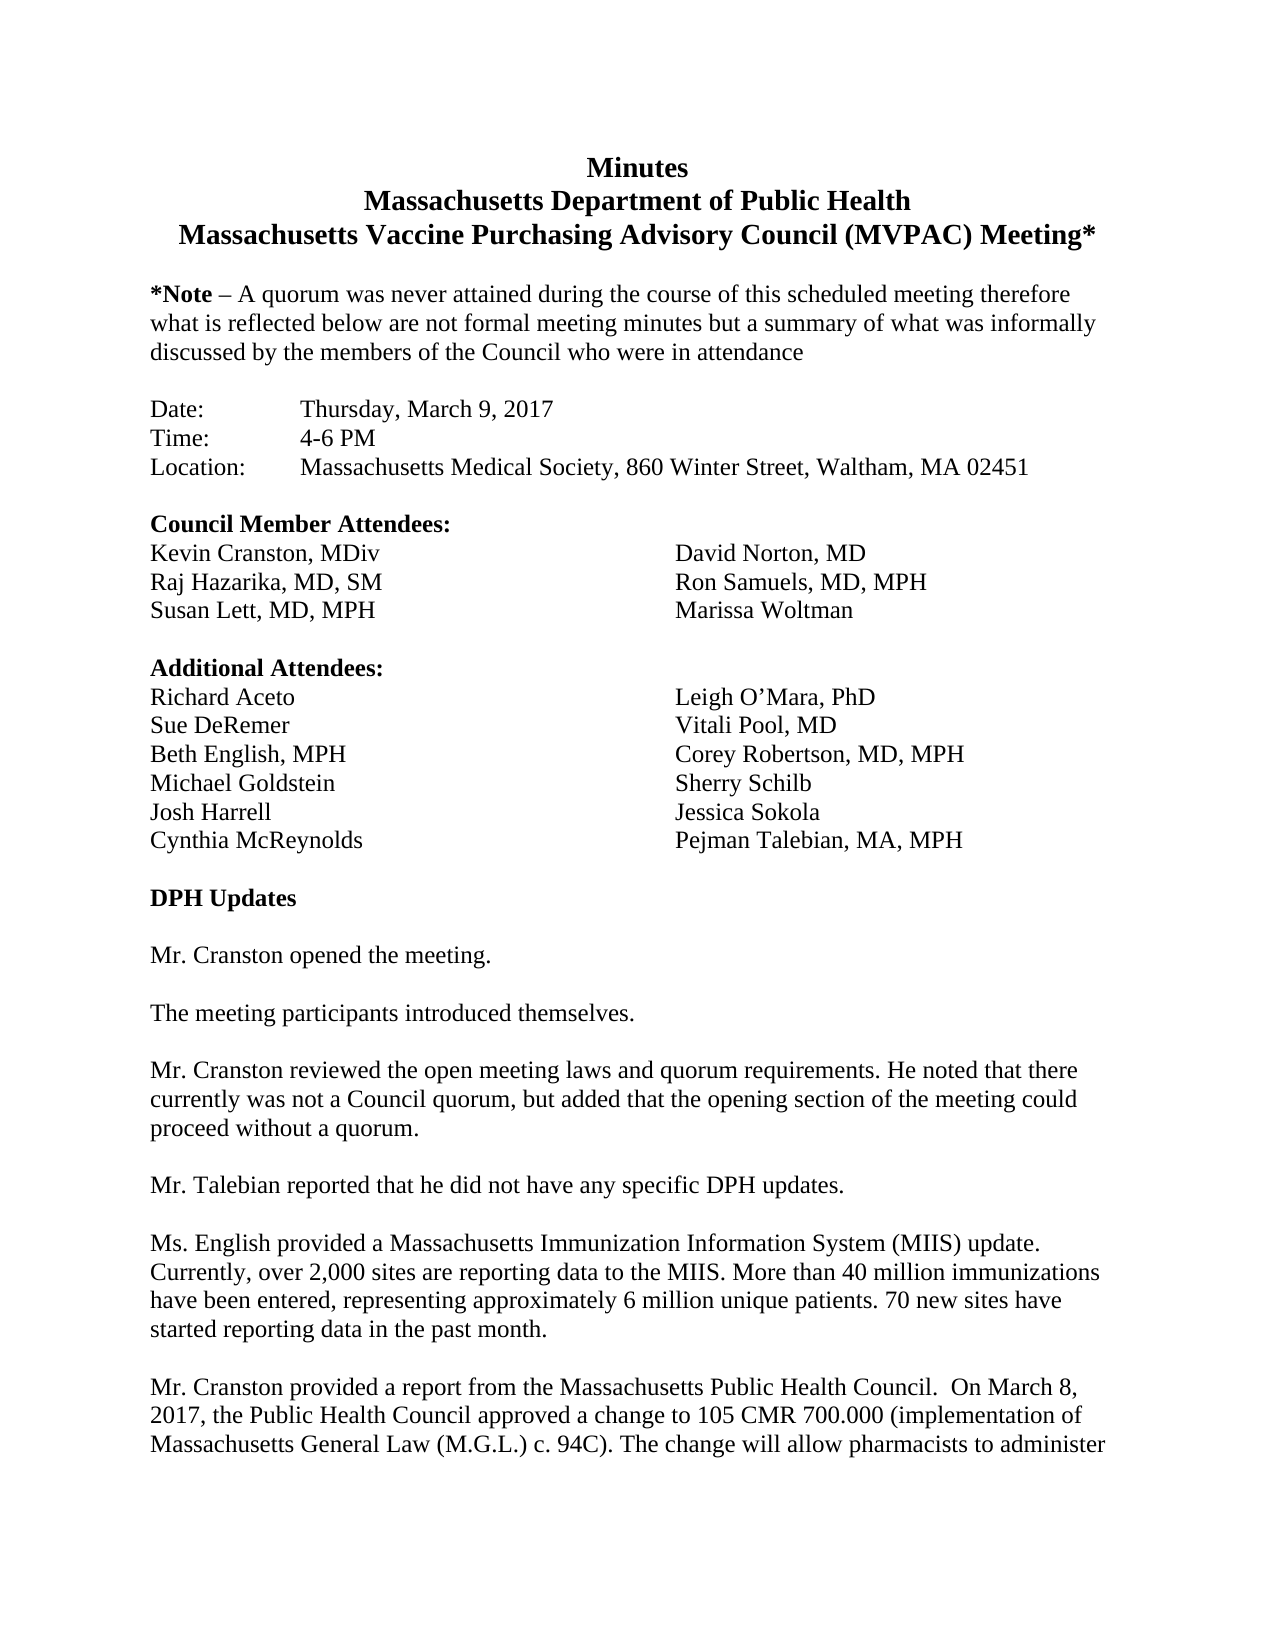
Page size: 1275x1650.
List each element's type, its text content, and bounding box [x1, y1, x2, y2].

text Massachusetts Department of Public Health [150, 183, 1125, 217]
text Jessica Sokola [675, 797, 1125, 826]
text DPH Updates Mr. Cranston opened the meeting. [150, 883, 1125, 969]
text Ms. English provided a Massachusetts Immunization Information System (MIIS) update. Currently, over 2,000 sites are reporting data to the MIIS. More than 40 million immunizations have been entered, representing approximately 6 million unique patients. 70 new sites have started reporting data in the past month. [150, 1228, 1125, 1343]
text Josh Harrell [150, 797, 600, 826]
text Pejman Talebian, MA, MPH [675, 826, 1125, 854]
text Massachusetts Vaccine Purchasing Advisory Council (MVPAC) Meeting* [150, 217, 1125, 251]
text Sue DeRemer [150, 711, 600, 739]
text David Norton, MD [675, 538, 1125, 567]
text Date: Thursday, March 9, 2017 Time: 4-6 PM Location: Massachusetts Medical Society, 860 Winter Street, Waltham, MA 02451 [150, 394, 1125, 509]
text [150, 1372, 1125, 1458]
text Richard Aceto [150, 682, 600, 711]
text Ron Samuels, MD, MPH [675, 567, 1125, 596]
text Corey Robertson, MD, MPH [675, 739, 1125, 768]
text Cynthia McReynolds [150, 826, 600, 854]
text Vitali Pool, MD [675, 711, 1125, 739]
text Mr. Talebian reported that he did not have any specific DPH updates. [150, 1171, 1125, 1199]
text Kevin Cranston, MDiv [150, 538, 600, 567]
text Beth English, MPH [150, 739, 600, 768]
text Council Member Attendees: [150, 509, 1125, 538]
text The meeting participants introduced themselves. [150, 998, 1125, 1027]
text *Note – A quorum was never attained during the course of this scheduled meeting therefore what is reflected below are not formal meeting minutes but a summary of what was informally discussed by the members of the Council who were in attendance [150, 279, 1125, 366]
text Minutes [150, 150, 1125, 183]
text Raj Hazarika, MD, SM [150, 567, 600, 596]
text Leigh O’Mara, PhD [675, 682, 1125, 711]
text Sherry Schilb [675, 768, 1125, 797]
text Michael Goldstein [150, 768, 600, 797]
text Marissa Woltman [675, 596, 1125, 624]
text Mr. Cranston reviewed the open meeting laws and quorum requirements. He noted that there currently was not a Council quorum, but added that the opening section of the meeting could proceed without a quorum. [150, 1056, 1125, 1142]
text Additional Attendees: [150, 653, 1125, 682]
text Susan Lett, MD, MPH [150, 596, 600, 624]
